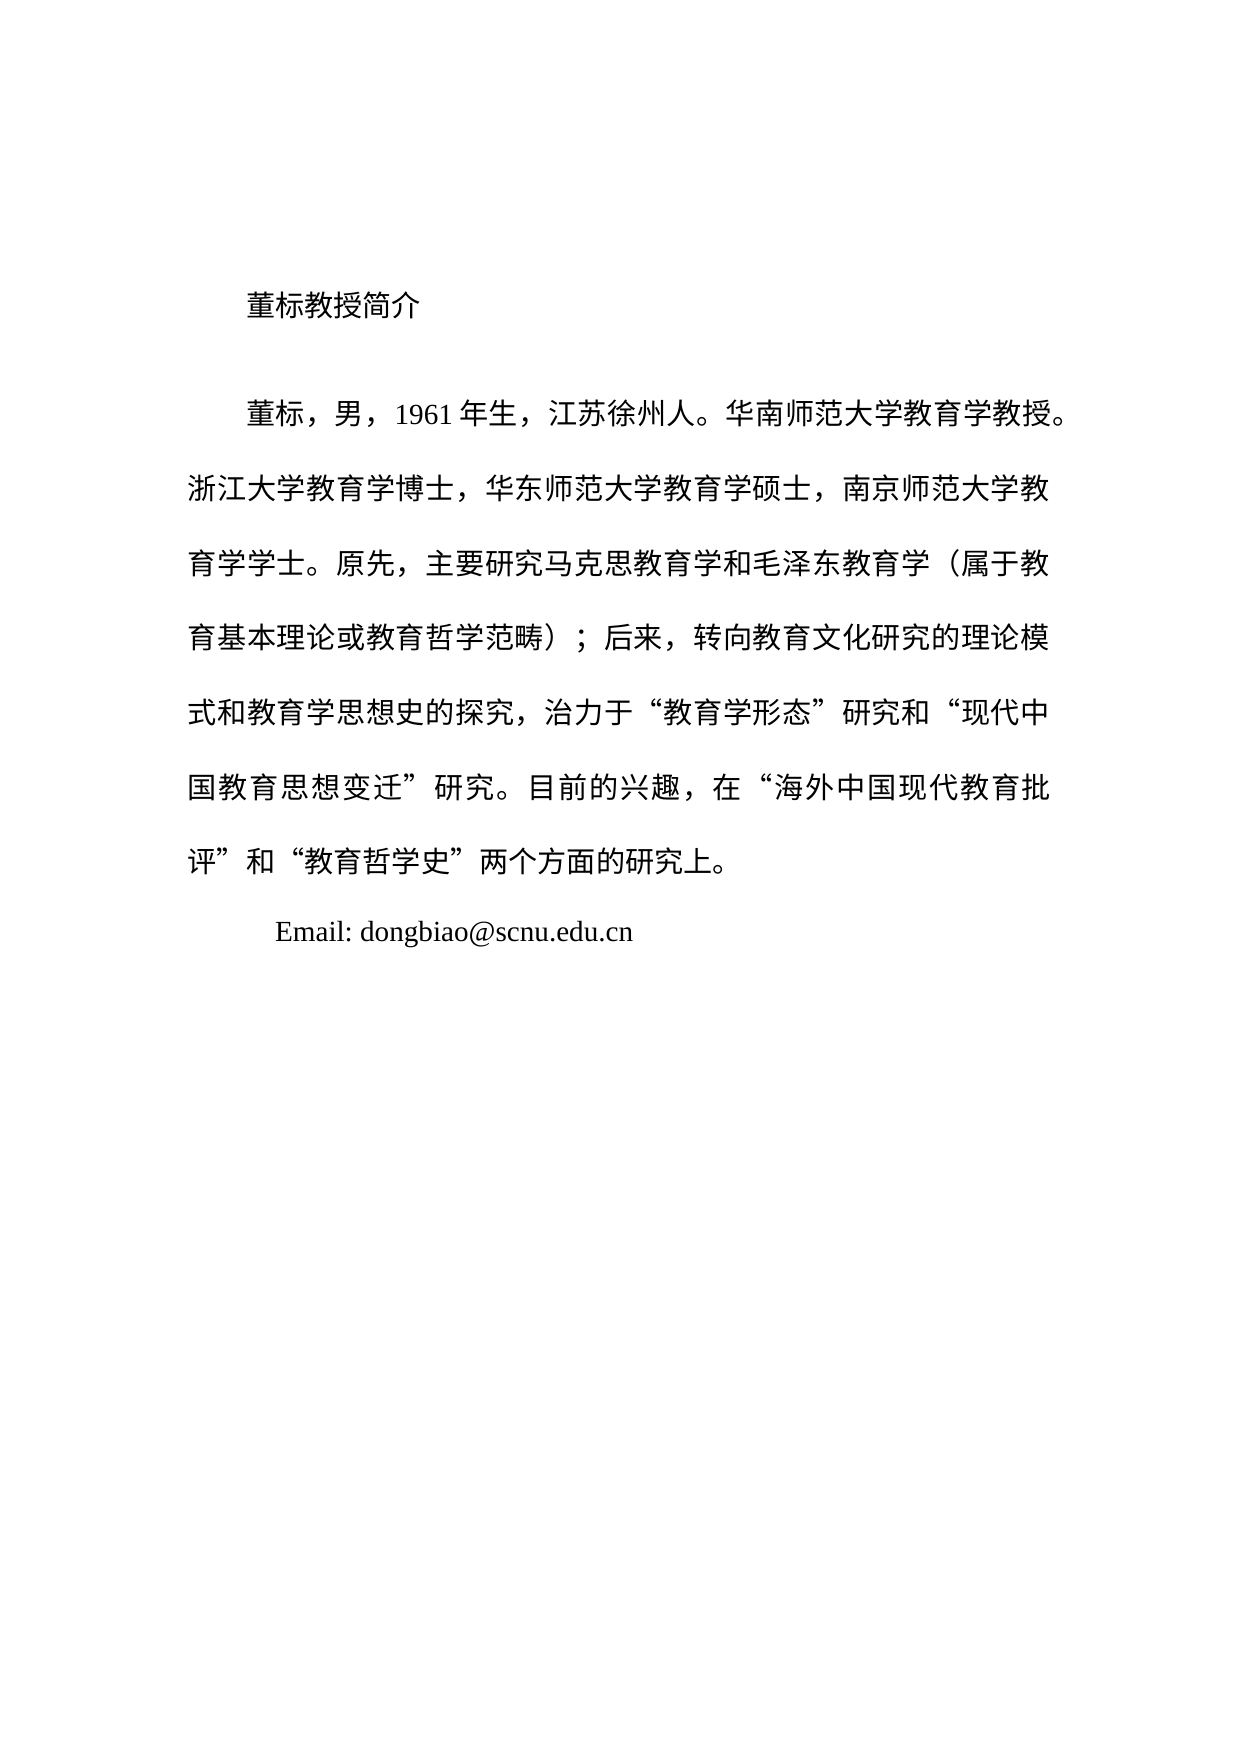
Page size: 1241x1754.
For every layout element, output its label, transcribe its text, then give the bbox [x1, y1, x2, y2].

text 董标教授简介 [187, 271, 1053, 336]
text Email: dongbiao@scnu.edu.cn [187, 899, 1053, 964]
text 董标，男，1961年生，江苏徐州人。华南师范大学教育学教授。浙江大学教育学博士，华东师范大学教育学硕士，南京师范大学教育学学士。原先，主要研究马克思教育学和毛泽东教育学（属于教育基本理论或教育哲学范畴）；后来，转向教育文化研究的理论模式和教育学思想史的探究，治力于“教育学形态”研究和“现代中国教育思想变迁”研究。目前的兴趣，在“海外中国现代教育批评”和“教育哲学史”两个方面的研究上。 [187, 379, 1053, 893]
